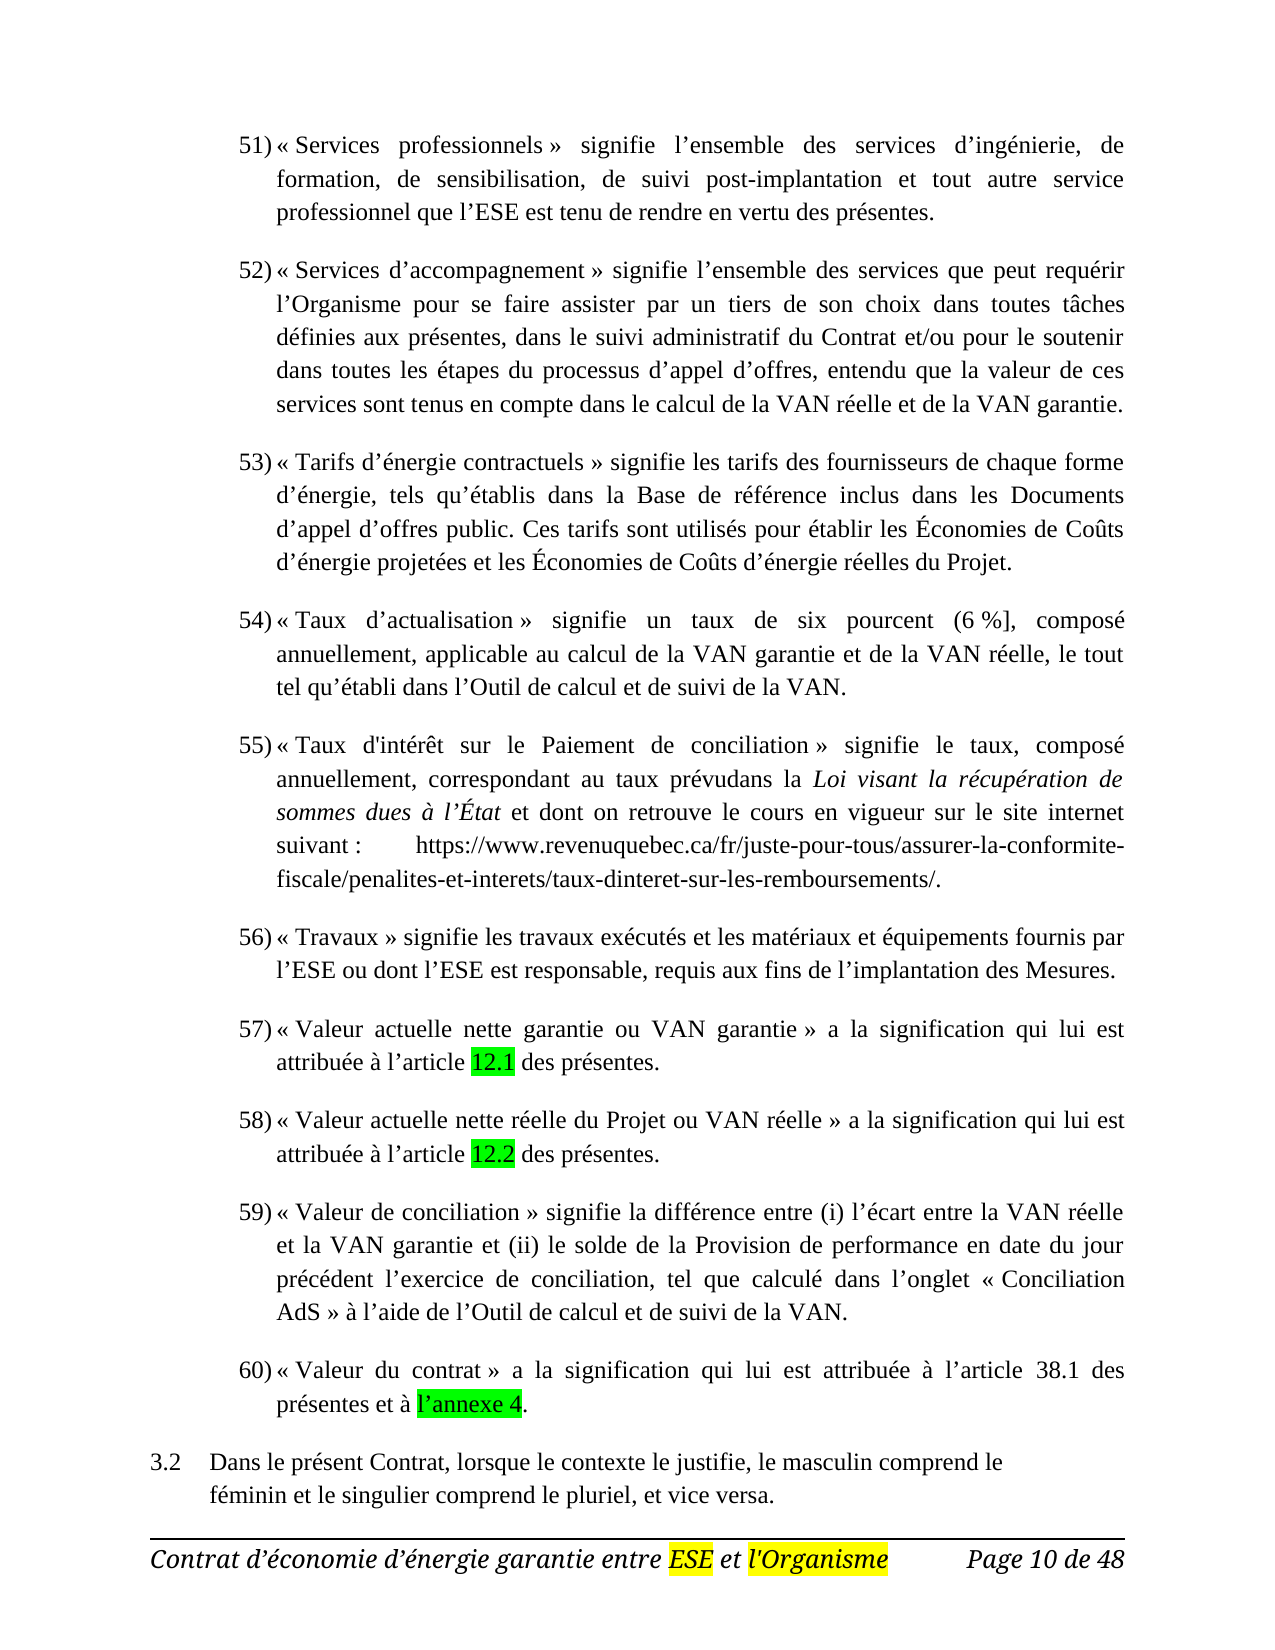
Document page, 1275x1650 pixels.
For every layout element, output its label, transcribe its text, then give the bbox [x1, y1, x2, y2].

subtitle « Services professionnels » signifie l’ensemble des services d’ingénierie, de formation, de sensibilisation, de suivi post-implantation et tout autre service professionnel que l’ESE est tenu de rendre en vertu des présentes. [239, 126, 1125, 226]
subtitle « Taux d'intérêt sur le Paiement de conciliation » signifie le taux, composé annuellement, correspondant au taux prévudans la Loi visant la récupération de sommes dues à l’État et dont on retrouve le cours en vigueur sur le site internet suivant : https://www.revenuquebec.ca/fr/juste-pour-tous/assurer-la-conformite-fiscale/penalites-et-interets/taux-dinteret-sur-les-remboursements/. [239, 726, 1125, 893]
subtitle « Valeur de conciliation » signifie la différence entre (i) l’écart entre la VAN réelle et la VAN garantie et (ii) le solde de la Provision de performance en date du jour précédent l’exercice de conciliation, tel que calculé dans l’onglet « Conciliation AdS » à l’aide de l’Outil de calcul et de suivi de la VAN. [239, 1193, 1125, 1326]
subtitle « Travaux » signifie les travaux exécutés et les matériaux et équipements fournis par l’ESE ou dont l’ESE est responsable, requis aux fins de l’implantation des Mesures. [239, 918, 1125, 984]
subtitle « Valeur du contrat » a la signification qui lui est attribuée à l’article 38.1 des présentes et à l’annexe 4. [239, 1351, 1125, 1418]
subtitle Dans le présent Contrat, lorsque le contexte le justifie, le masculin comprend le féminin et le singulier comprend le pluriel, et vice versa. [150, 1443, 1065, 1509]
subtitle « Tarifs d’énergie contractuels » signifie les tarifs des fournisseurs de chaque forme d’énergie, tels qu’établis dans la Base de référence inclus dans les Documents d’appel d’offres public. Ces tarifs sont utilisés pour établir les Économies de Coûts d’énergie projetées et les Économies de Coûts d’énergie réelles du Projet. [239, 443, 1125, 576]
subtitle « Taux d’actualisation » signifie un taux de six pourcent (6 %], composé annuellement, applicable au calcul de la VAN garantie et de la VAN réelle, le tout tel qu’établi dans l’Outil de calcul et de suivi de la VAN. [239, 601, 1125, 701]
subtitle « Valeur actuelle nette réelle du Projet ou VAN réelle » a la signification qui lui est attribuée à l’article 12.2 des présentes. [239, 1101, 1125, 1168]
subtitle « Valeur actuelle nette garantie ou VAN garantie » a la signification qui lui est attribuée à l’article 12.1 des présentes. [239, 1009, 1125, 1076]
subtitle « Services d’accompagnement » signifie l’ensemble des services que peut requérir l’Organisme pour se faire assister par un tiers de son choix dans toutes tâches définies aux présentes, dans le suivi administratif du Contrat et/ou pour le soutenir dans toutes les étapes du processus d’appel d’offres, entendu que la valeur de ces services sont tenus en compte dans le calcul de la VAN réelle et de la VAN garantie. [239, 251, 1125, 418]
